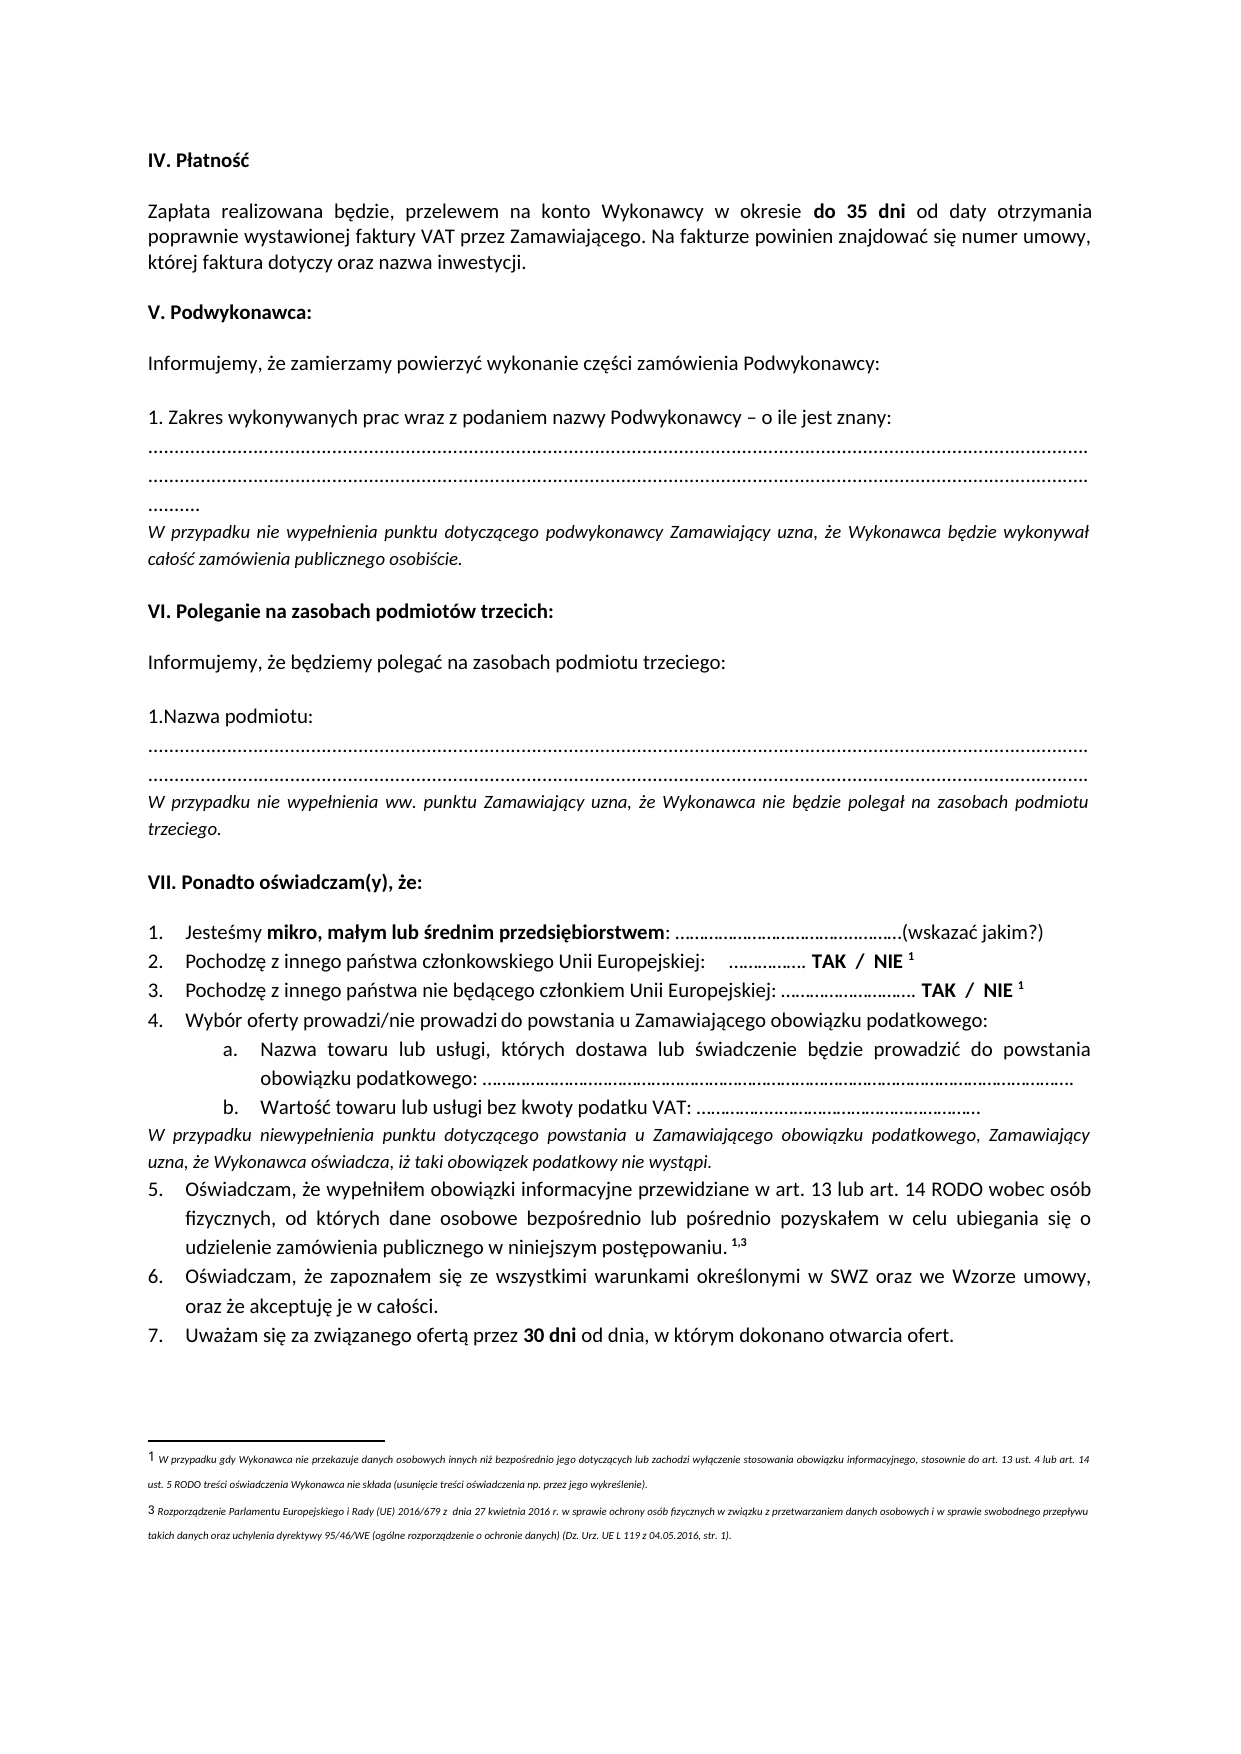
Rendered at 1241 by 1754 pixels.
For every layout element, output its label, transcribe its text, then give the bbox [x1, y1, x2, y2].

list Nazwa towaru lub usługi, których dostawa lub świadczenie będzie prowadzić do powstania obowiązku podatkowego: ……………………..……………………………………………………………………………………. [223, 1036, 1093, 1091]
text V. Podwykonawca: [148, 299, 1093, 325]
list Wartość towaru lub usługi bez kwoty podatku VAT: ……………..…………………………………… [223, 1094, 1093, 1120]
text VII. Ponadto oświadczam(y), że: [148, 869, 1093, 894]
text Zapłata realizowana będzie, przelewem na konto Wykonawcy w okresie do 35 dni od daty otrzymania poprawnie wystawionej faktury VAT przez Zamawiającego. Na fakturze powinien znajdować się numer umowy, której faktura dotyczy oraz nazwa inwestycji. [148, 198, 1093, 274]
text 1. Zakres wykonywanych prac wraz z podaniem nazwy Podwykonawcy – o ile jest znany: [148, 404, 1093, 429]
list Oświadczam, że wypełniłem obowiązki informacyjne przewidziane w art. 13 lub art. 14 RODO wobec osób fizycznych, od których dane osobowe bezpośrednio lub pośrednio pozyskałem w celu ubiegania się o udzielenie zamówienia publicznego w niniejszym postępowaniu. ,3 [148, 1176, 1093, 1260]
text Informujemy, że zamierzamy powierzyć wykonanie części zamówienia Podwykonawcy: [148, 350, 1093, 375]
text 1.Nazwa podmiotu: [148, 703, 1093, 729]
list Pochodzę z innego państwa członkowskiego Unii Europejskiej: ……………. TAK / NIE 1 [148, 948, 1093, 974]
text IV. Płatność [148, 148, 1093, 173]
list Jesteśmy mikro, małym lub średnim przedsiębiorstwem: ………………………………..………(wskazać jakim?) [148, 919, 1093, 945]
text W przypadku nie wypełnienia ww. punktu Zamawiający uzna, że Wykonawca nie będzie polegał na zasobach podmiotu trzeciego. [148, 791, 1093, 840]
list Uważam się za związanego ofertą przez 30 dni od dnia, w którym dokonano otwarcia ofert. [148, 1322, 1093, 1347]
text W przypadku niewypełnienia punktu dotyczącego powstania u Zamawiającego obowiązku podatkowego, Zamawiający uzna, że Wykonawca oświadcza, iż taki obowiązek podatkowy nie wystąpi. [148, 1123, 1093, 1173]
text ................................................................................................................................................................................... [148, 762, 1093, 787]
text ................................................................................................................................................................................... [148, 433, 1093, 458]
text VI. Poleganie na zasobach podmiotów trzecich: [148, 599, 1093, 624]
list Pochodzę z innego państwa nie będącego członkiem Unii Europejskiej: ………………………. TAK / NIE 1 [148, 978, 1093, 1003]
text Informujemy, że będziemy polegać na zasobach podmiotu trzeciego: [148, 649, 1093, 674]
text W przypadku nie wypełnienia punktu dotyczącego podwykonawcy Zamawiający uzna, że Wykonawca będzie wykonywał całość zamówienia publicznego osobiście. [148, 521, 1093, 570]
text ................................................................................................................................................................................... [148, 732, 1093, 758]
list Wybór oferty prowadzi/nie prowadzi do powstania u Zamawiającego obowiązku podatkowego: [148, 1007, 1093, 1032]
list Oświadczam, że zapoznałem się ze wszystkimi warunkami określonymi w SWZ oraz we Wzorze umowy, oraz że akceptuję je w całości. [148, 1264, 1093, 1318]
text ............................................................................................................................................................................................. [148, 462, 1093, 517]
